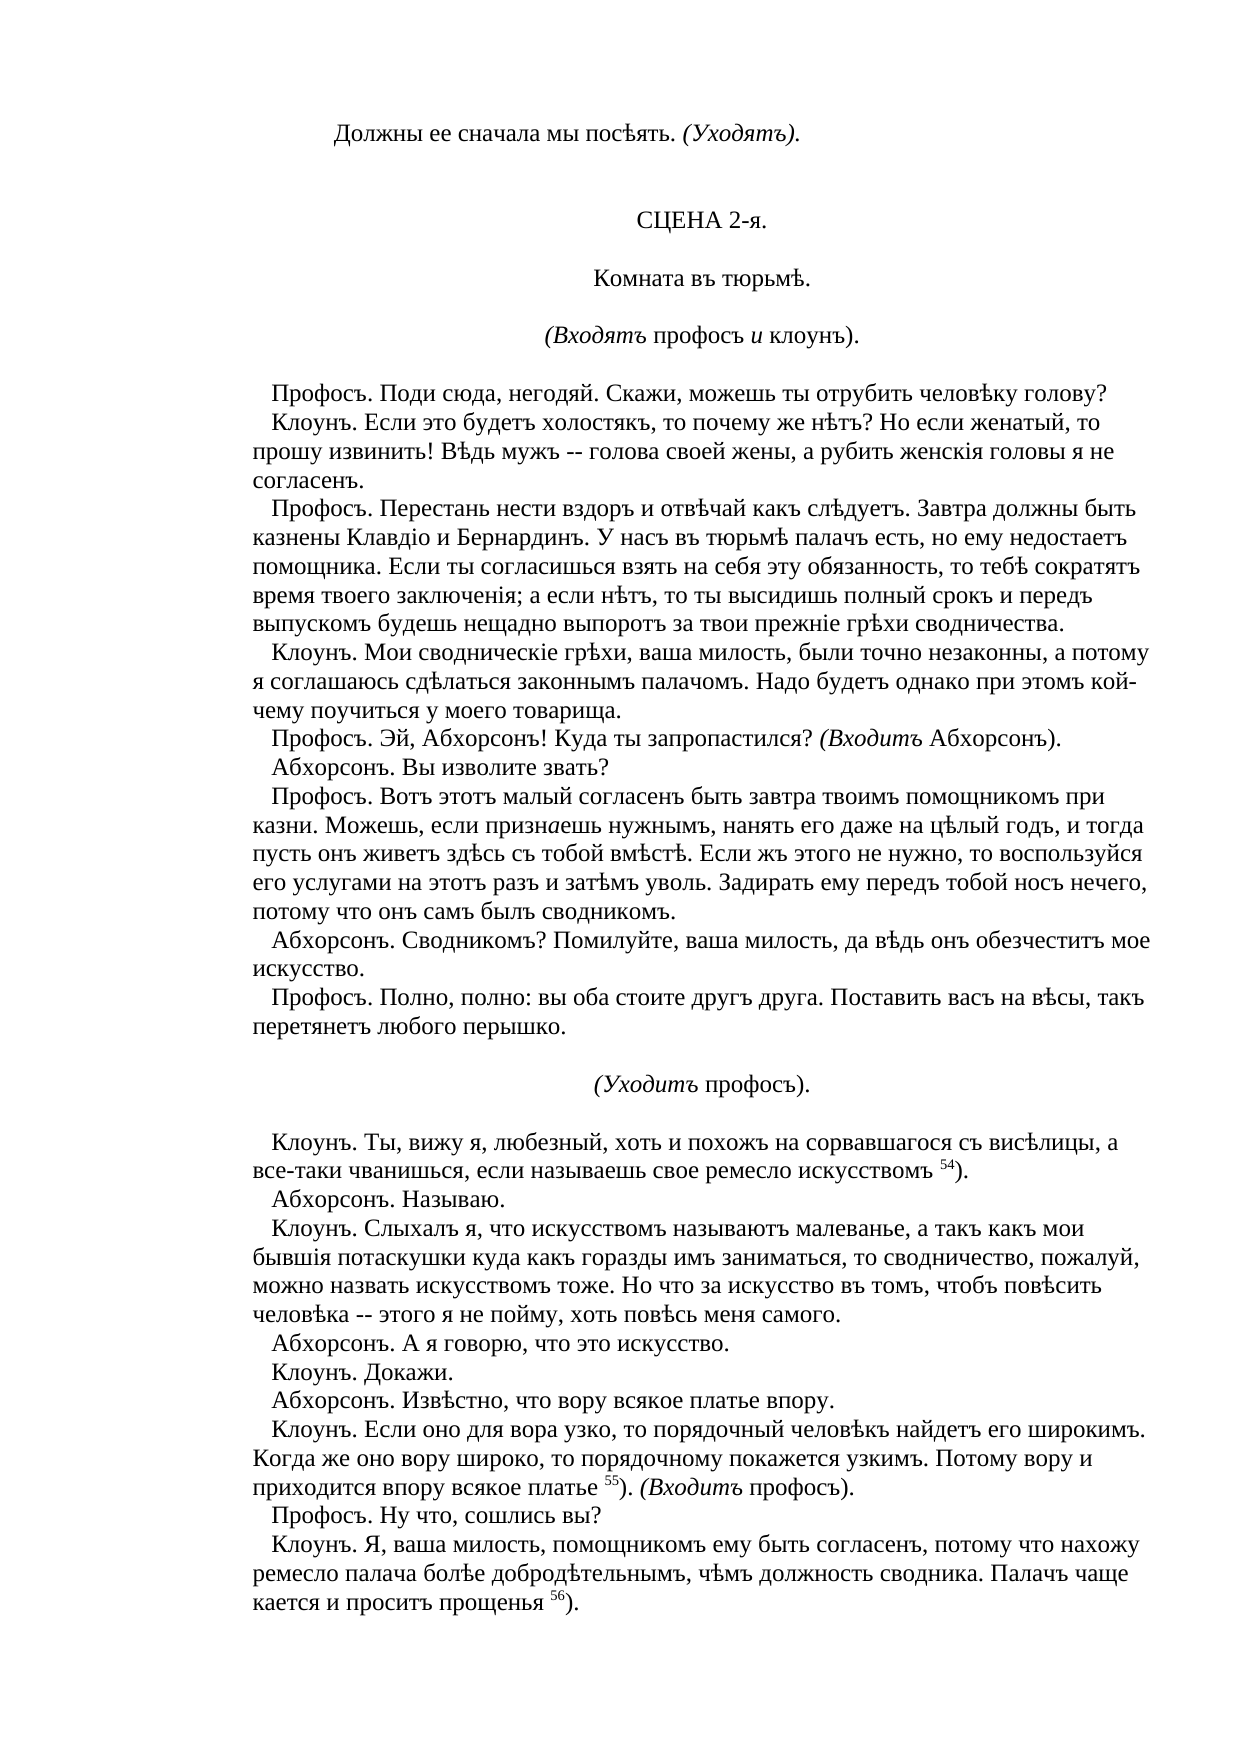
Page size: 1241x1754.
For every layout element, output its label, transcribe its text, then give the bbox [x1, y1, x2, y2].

text Абхорсонъ. Называю. [252, 1184, 1152, 1213]
text Абхорсонъ. Извѣстно, что вору всякое платье впору. [252, 1386, 1152, 1414]
text Комната въ тюрьмѣ. [252, 263, 1152, 291]
text Клоунъ. Если оно для вора узко, то порядочный человѣкъ найдетъ его широкимъ. Когда же оно вору широко, то порядочному покажется узкимъ. Потому вору и приходится впору всякое платье 55). (Входитъ профосъ). [252, 1414, 1152, 1501]
text (Входятъ профосъ и клоунъ). [252, 321, 1152, 349]
text Клоунъ. Ты, вижу я, любезный, хоть и похожъ на сорвавшагося съ висѣлицы, а все-таки чванишься, если называешь свое ремесло искусствомъ 54). [252, 1127, 1152, 1184]
text Абхорсонъ. Сводникомъ? Помилуйте, ваша милость, да вѣдь онъ обезчеститъ мое искусство. [252, 925, 1152, 982]
text Клоунъ. Если это будетъ холостякъ, то почему же нѣтъ? Но если женатый, то прошу извинить! Вѣдь мужъ -- голова своей жены, а рубить женскія головы я не согласенъ. [252, 407, 1152, 493]
text Профосъ. Поди сюда, негодяй. Скажи, можешь ты отрубить человѣку голову? [252, 378, 1152, 407]
text Абхорсонъ. Вы изволите звать? [252, 752, 1152, 781]
text Абхорсонъ. А я говорю, что это искусство. [252, 1328, 1152, 1357]
text Должны ее сначала мы посѣять. (Уходятъ). [252, 118, 1152, 147]
text Клоунъ. Мои сводническіе грѣхи, ваша милость, были точно незаконны, а потому я соглашаюсь сдѣлаться законнымъ палачомъ. Надо будетъ однако при этомъ кой-чему поучиться у моего товарища. [252, 637, 1152, 723]
text Профосъ. Полно, полно: вы оба стоите другъ друга. Поставить васъ на вѣсы, такъ перетянетъ любого перышко. [252, 982, 1152, 1040]
text Профосъ. Ну что, сошлись вы? [252, 1501, 1152, 1529]
text Клоунъ. Докажи. [252, 1357, 1152, 1386]
text СЦЕНА 2-я. [252, 205, 1152, 233]
text Клоунъ. Я, ваша милость, помощникомъ ему быть согласенъ, потому что нахожу ремесло палача болѣе добродѣтельнымъ, чѣмъ должность сводника. Палачъ чаще кается и проситъ прощенья 56). [252, 1529, 1152, 1616]
text Профосъ. Вотъ этотъ малый согласенъ быть завтра твоимъ помощникомъ при казни. Можешь, если признаешь нужнымъ, нанять его даже на цѣлый годъ, и тогда пусть онъ живетъ здѣсь съ тобой вмѣстѣ. Если жъ этого не нужно, то воспользуйся его услугами на этотъ разъ и затѣмъ уволь. Задирать ему передъ тобой носъ нечего, потому что онъ самъ былъ сводникомъ. [252, 781, 1152, 925]
text Клоунъ. Слыхалъ я, что искусствомъ называютъ малеванье, а такъ какъ мои бывшія потаскушки куда какъ горазды имъ заниматься, то сводничество, пожалуй, можно назвать искусствомъ тоже. Но что за искусство въ томъ, чтобъ повѣсить человѣка -- этого я не пойму, хоть повѣсь меня самого. [252, 1213, 1152, 1328]
text (Уходитъ профосъ). [252, 1069, 1152, 1098]
text Профосъ. Эй, Абхорсонъ! Куда ты запропастился? (Входитъ Абхорсонъ). [252, 723, 1152, 752]
text Профосъ. Перестань нести вздоръ и отвѣчай какъ слѣдуетъ. Завтра должны быть казнены Клавдіо и Бернардинъ. У насъ въ тюрьмѣ палачъ есть, но ему недостаетъ помощника. Если ты согласишься взять на себя эту обязанность, то тебѣ сократятъ время твоего заключенія; а если нѣтъ, то ты высидишь полный срокъ и передъ выпускомъ будешь нещадно выпоротъ за твои прежніе грѣхи сводничества. [252, 493, 1152, 637]
